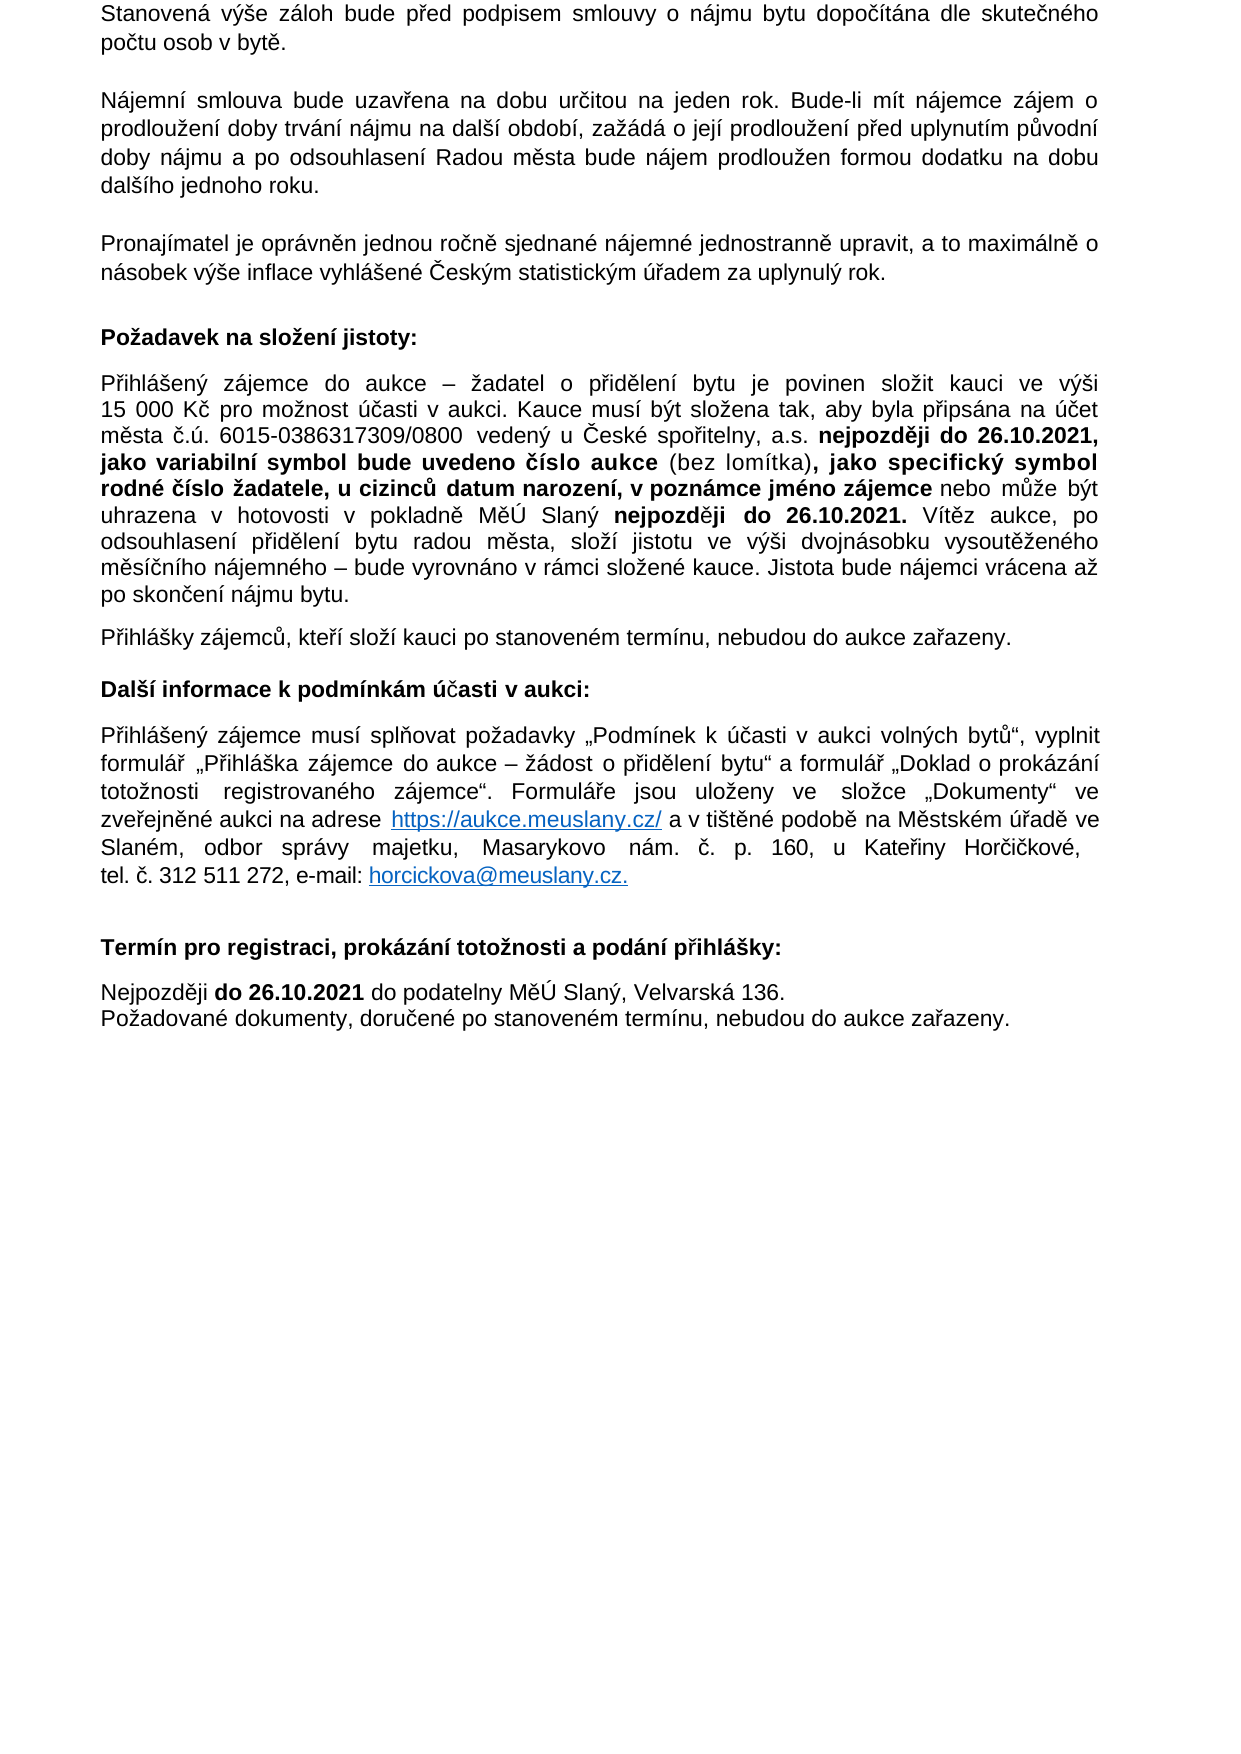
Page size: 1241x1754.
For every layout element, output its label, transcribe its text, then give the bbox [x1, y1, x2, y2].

text Požadované dokumenty, doručené po stanoveném termínu, nebudou do aukce zařazeny. [100, 1005, 1069, 1031]
text Nejpozději do 26.10.2021 do podatelny MěÚ Slaný, Velvarská 136. [100, 979, 834, 1005]
text Termín pro registraci, prokázání totožnosti a podání přihlášky: [100, 933, 834, 960]
text Přihlášený zájemce do aukce – žadatel o přidělení bytu je povinen složit kauci ve výši 15 000 Kč pro možnost účasti v aukci. Kauce musí být složena tak, aby byla připsána na účet města č.ú. 6015-0386317309/0800 vedený u České spořitelny, a.s. nejpozději do 26.10.2021, jako variabilní symbol bude uvedeno číslo aukce (bez lomítka), jako specifický symbol rodné číslo žadatele, u cizinců datum narození, v poznámce jméno zájemce nebo může být uhrazena v hotovosti v pokladně MěÚ Slaný nejpozději do 26.10.2021. Vítěz aukce, po odsouhlasení přidělení bytu radou města, složí jistotu ve výši dvojnásobku vysoutěženého měsíčního nájemného – bude vyrovnáno v rámci složené kauce. Jistota bude nájemci vrácena až po skončení nájmu bytu. [100, 370, 1098, 607]
text Přihlášený zájemce musí splňovat požadavky „Podmínek k účasti v aukci volných bytů“, vyplnit formulář „Přihláška zájemce do aukce – žádost o přidělení bytu“ a formulář „Doklad o prokázání totožnosti registrovaného zájemce“. Formuláře jsou uloženy ve složce „Dokumenty“ ve zveřejněné aukci na adrese https://aukce.meuslany.cz/ a v tištěné podobě na Městském úřadě ve Slaném, odbor správy majetku, Masarykovo nám. č. p. 160, u Kateřiny Horčičkové, tel. č. 312 511 272, e-mail: horcickova@meuslany.cz. [100, 722, 1099, 889]
text Přihlášky zájemců, kteří složí kauci po stanoveném termínu, nebudou do aukce zařazeny. [100, 623, 1069, 650]
text Stanovená výše záloh bude před podpisem smlouvy o nájmu bytu dopočítána dle skutečného počtu osob v bytě. [100, 0, 1099, 55]
text Pronajímatel je oprávněn jednou ročně sjednané nájemné jednostranně upravit, a to maximálně o násobek výše inflace vyhlášené Českým statistickým úřadem za uplynulý rok. [100, 230, 1099, 285]
text Požadavek na složení jistoty: [100, 324, 471, 351]
text Nájemní smlouva bude uzavřena na dobu určitou na jeden rok. Bude-li mít nájemce zájem o prodloužení doby trvání nájmu na další období, zažádá o její prodloužení před uplynutím původní doby nájmu a po odsouhlasení Radou města bude nájem prodloužen formou dodatku na dobu dalšího jednoho roku. [100, 87, 1099, 198]
text Další informace k podmínkám účasti v aukci: [100, 676, 643, 702]
